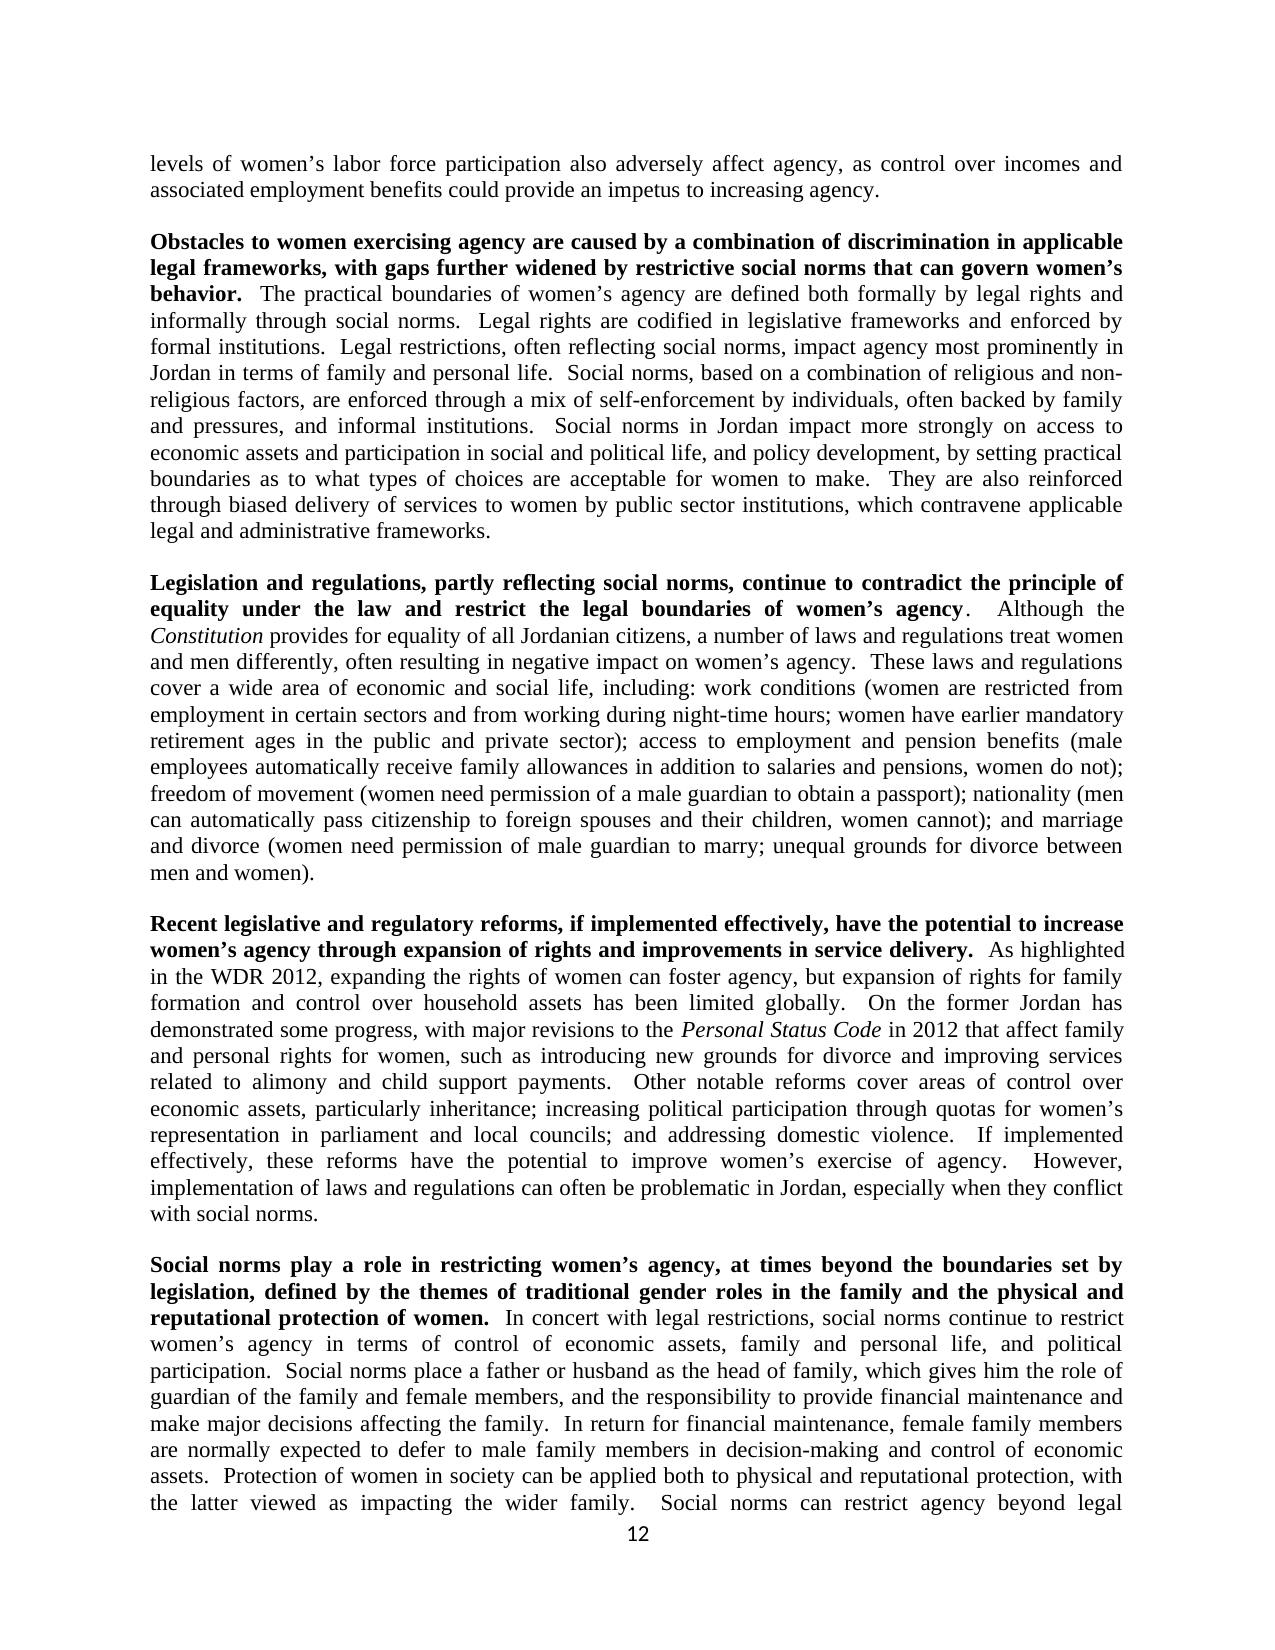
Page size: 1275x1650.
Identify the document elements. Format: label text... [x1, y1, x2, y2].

text Obstacles to women exercising agency are caused by a combination of discrimination in applicable legal frameworks, with gaps further widened by restrictive social norms that can govern women’s behavior. The practical boundaries of women’s agency are defined both formally by legal rights and informally through social norms. Legal rights are codified in legislative frameworks and enforced by formal institutions. Legal restrictions, often reflecting social norms, impact agency most prominently in Jordan in terms of family and personal life. Social norms, based on a combination of religious and non-religious factors, are enforced through a mix of self-enforcement by individuals, often backed by family and pressures, and informal institutions. Social norms in Jordan impact more strongly on access to economic assets and participation in social and political life, and policy development, by setting practical boundaries as to what types of choices are acceptable for women to make. They are also reinforced through biased delivery of services to women by public sector institutions, which contravene applicable legal and administrative frameworks. [150, 228, 1125, 544]
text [150, 150, 1125, 203]
text Recent legislative and regulatory reforms, if implemented effectively, have the potential to increase women’s agency through expansion of rights and improvements in service delivery. As highlighted in the WDR 2012, expanding the rights of women can foster agency, but expansion of rights for family formation and control over household assets has been limited globally. On the former Jordan has demonstrated some progress, with major revisions to the Personal Status Code in 2012 that affect family and personal rights for women, such as introducing new grounds for divorce and improving services related to alimony and child support payments. Other notable reforms cover areas of control over economic assets, particularly inheritance; increasing political participation through quotas for women’s representation in parliament and local councils; and addressing domestic violence. If implemented effectively, these reforms have the potential to improve women’s exercise of agency. However, implementation of laws and regulations can often be problematic in Jordan, especially when they conflict with social norms. [150, 910, 1125, 1226]
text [150, 1251, 1125, 1515]
text Legislation and regulations, partly reflecting social norms, continue to contradict the principle of equality under the law and restrict the legal boundaries of women’s agency. Although the Constitution provides for equality of all Jordanian citizens, a number of laws and regulations treat women and men differently, often resulting in negative impact on women’s agency. These laws and regulations cover a wide area of economic and social life, including: work conditions (women are restricted from employment in certain sectors and from working during night-time hours; women have earlier mandatory retirement ages in the public and private sector); access to employment and pension benefits (male employees automatically receive family allowances in addition to salaries and pensions, women do not); freedom of movement (women need permission of a male guardian to obtain a passport); nationality (men can automatically pass citizenship to foreign spouses and their children, women cannot); and marriage and divorce (women need permission of male guardian to marry; unequal grounds for divorce between men and women). [150, 569, 1125, 885]
